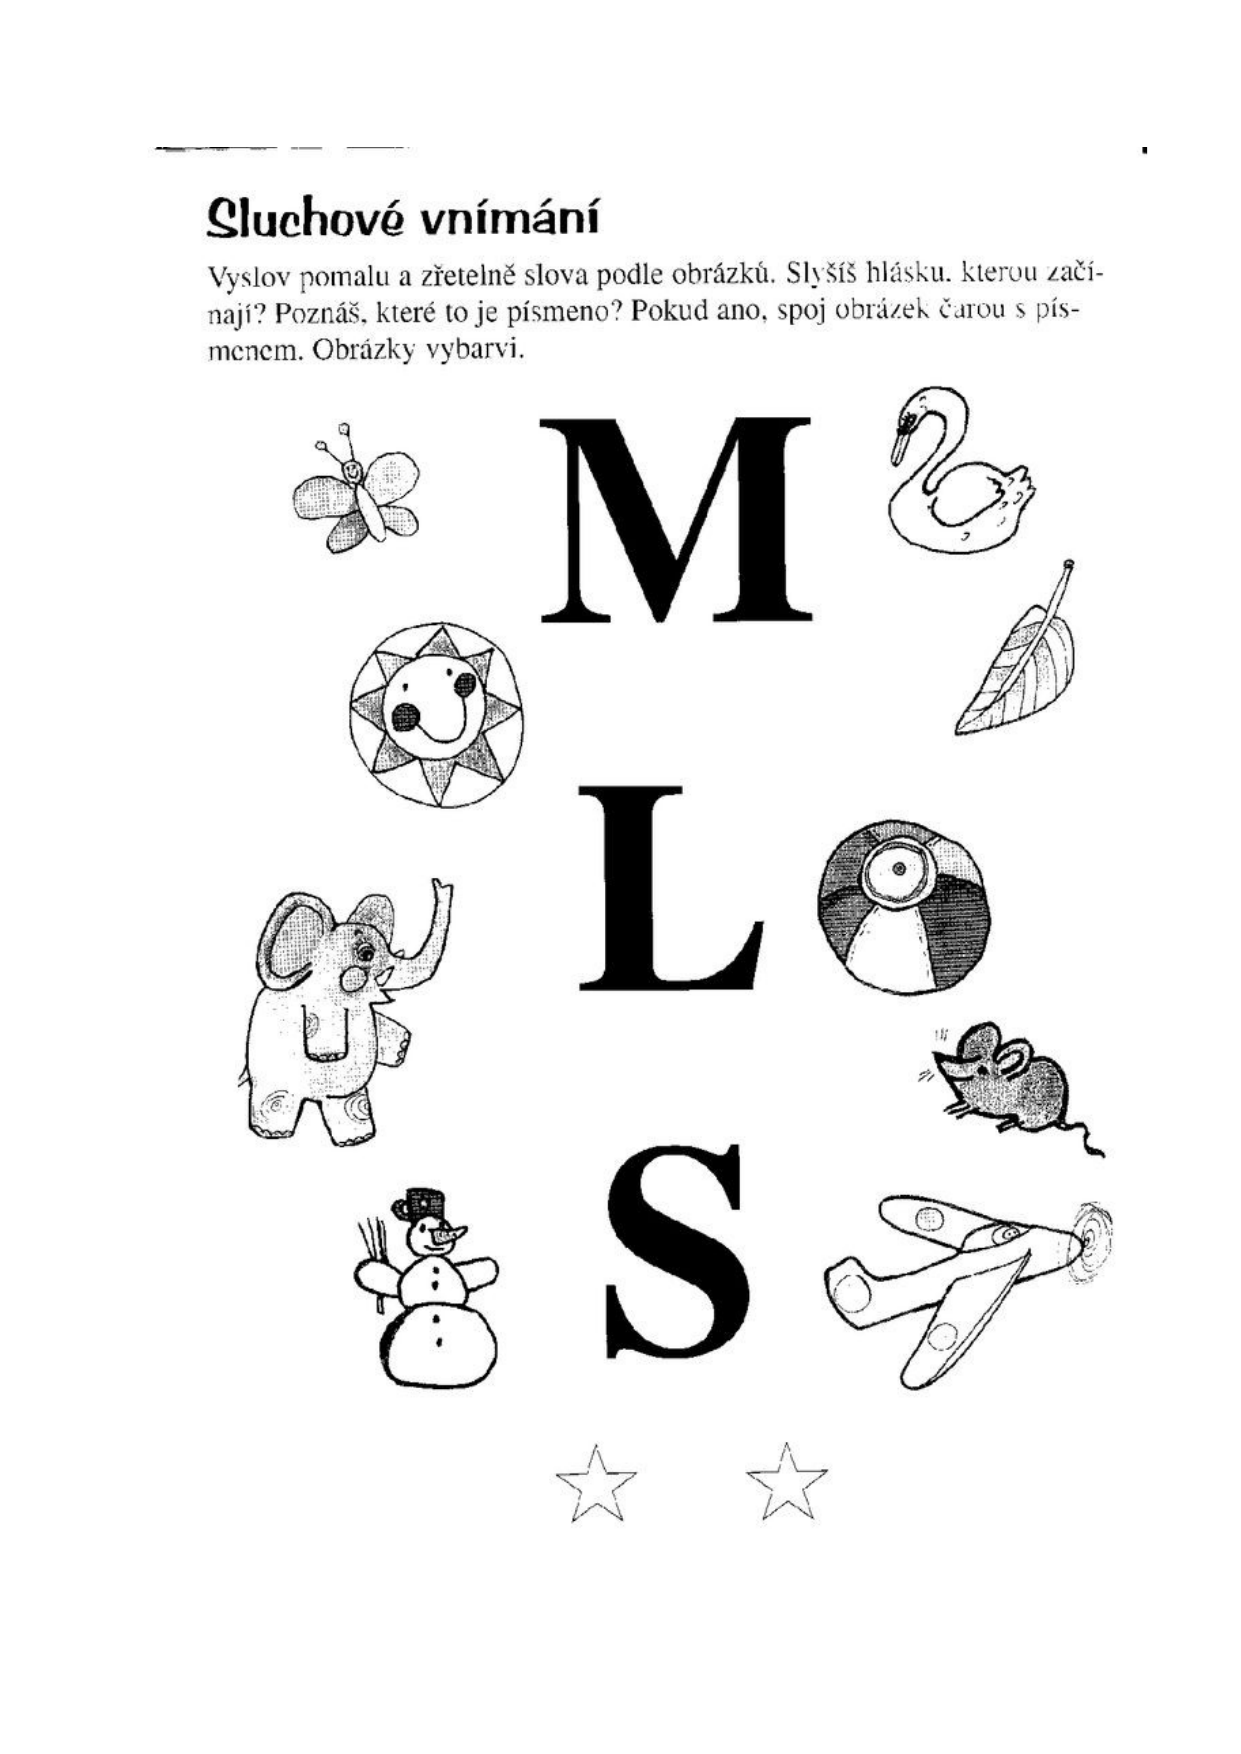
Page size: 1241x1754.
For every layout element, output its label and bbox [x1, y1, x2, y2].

picture [147, 147, 1148, 1562]
